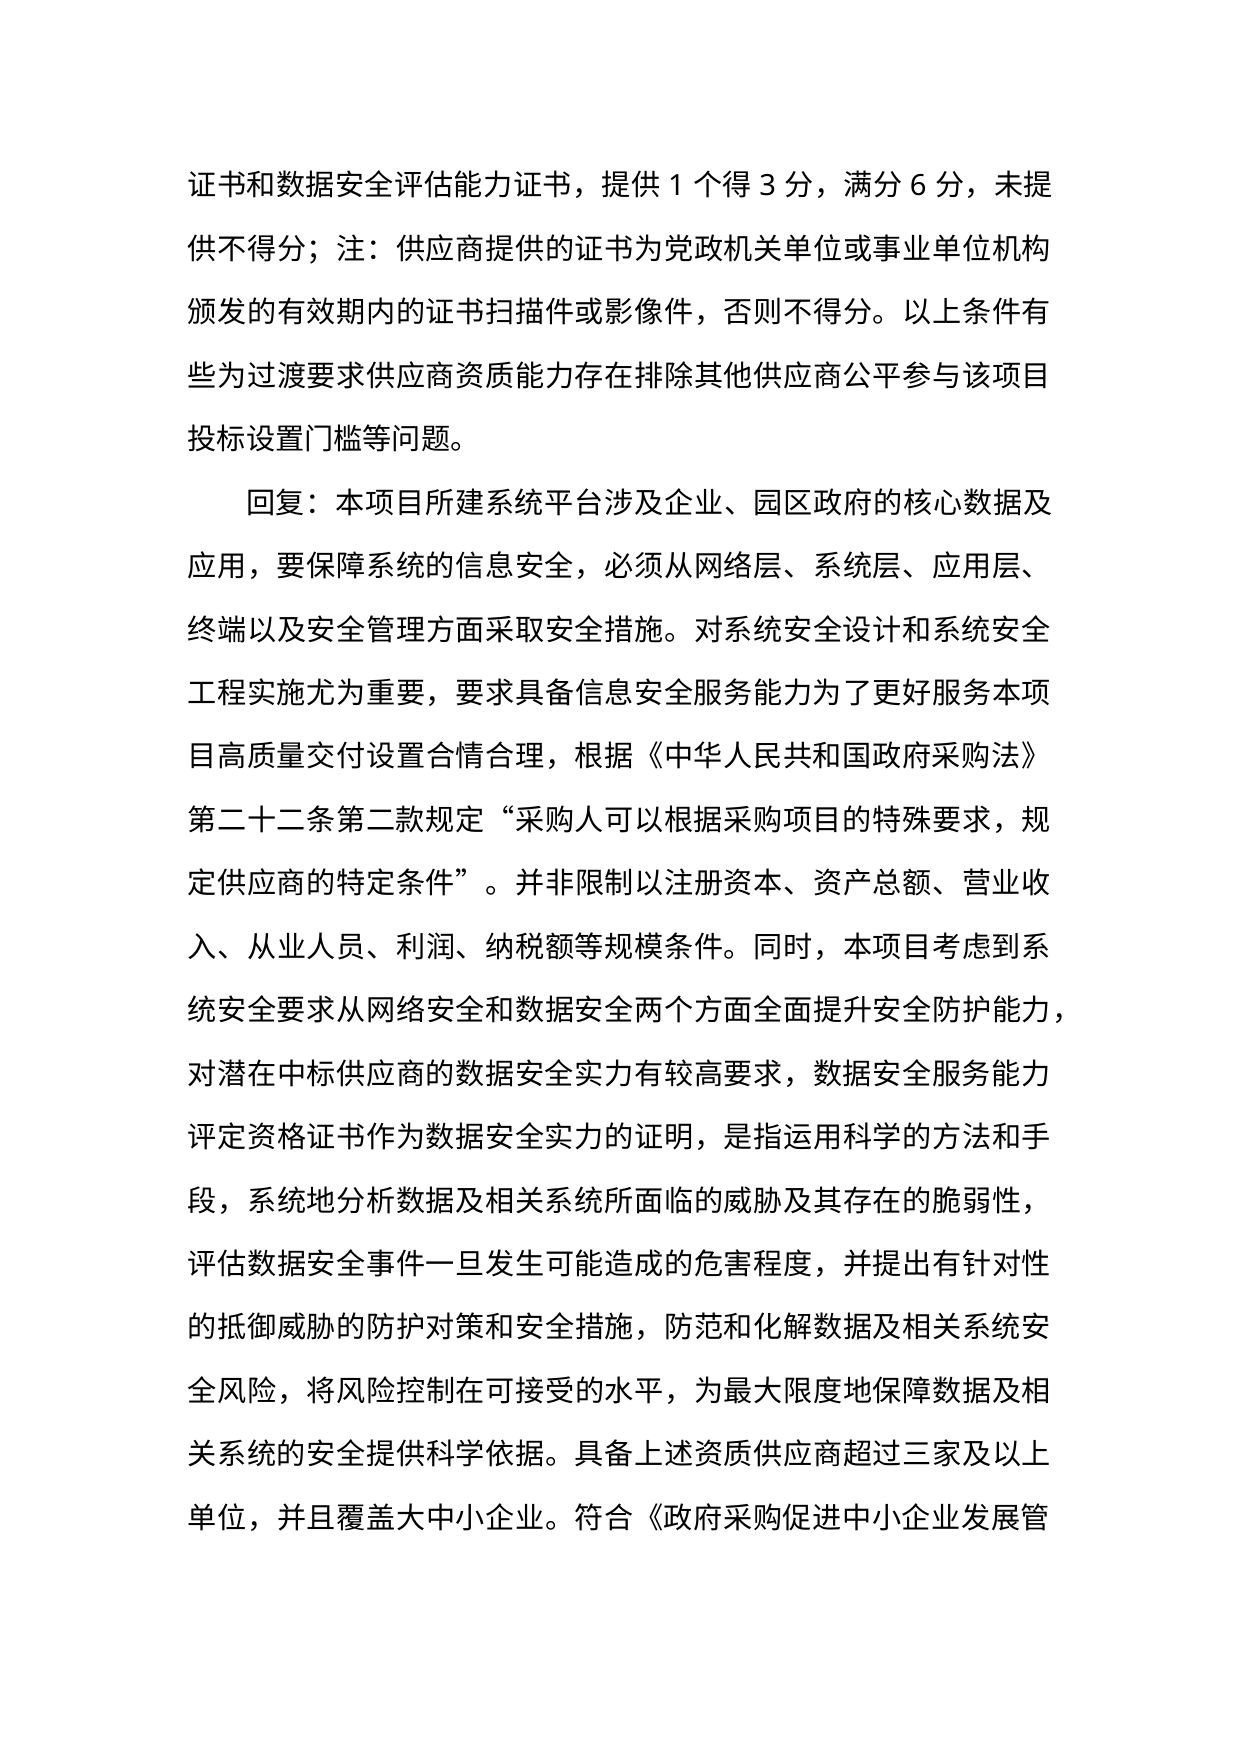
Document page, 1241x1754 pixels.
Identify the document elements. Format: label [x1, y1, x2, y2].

text [187, 162, 1053, 458]
text [187, 479, 1053, 1537]
